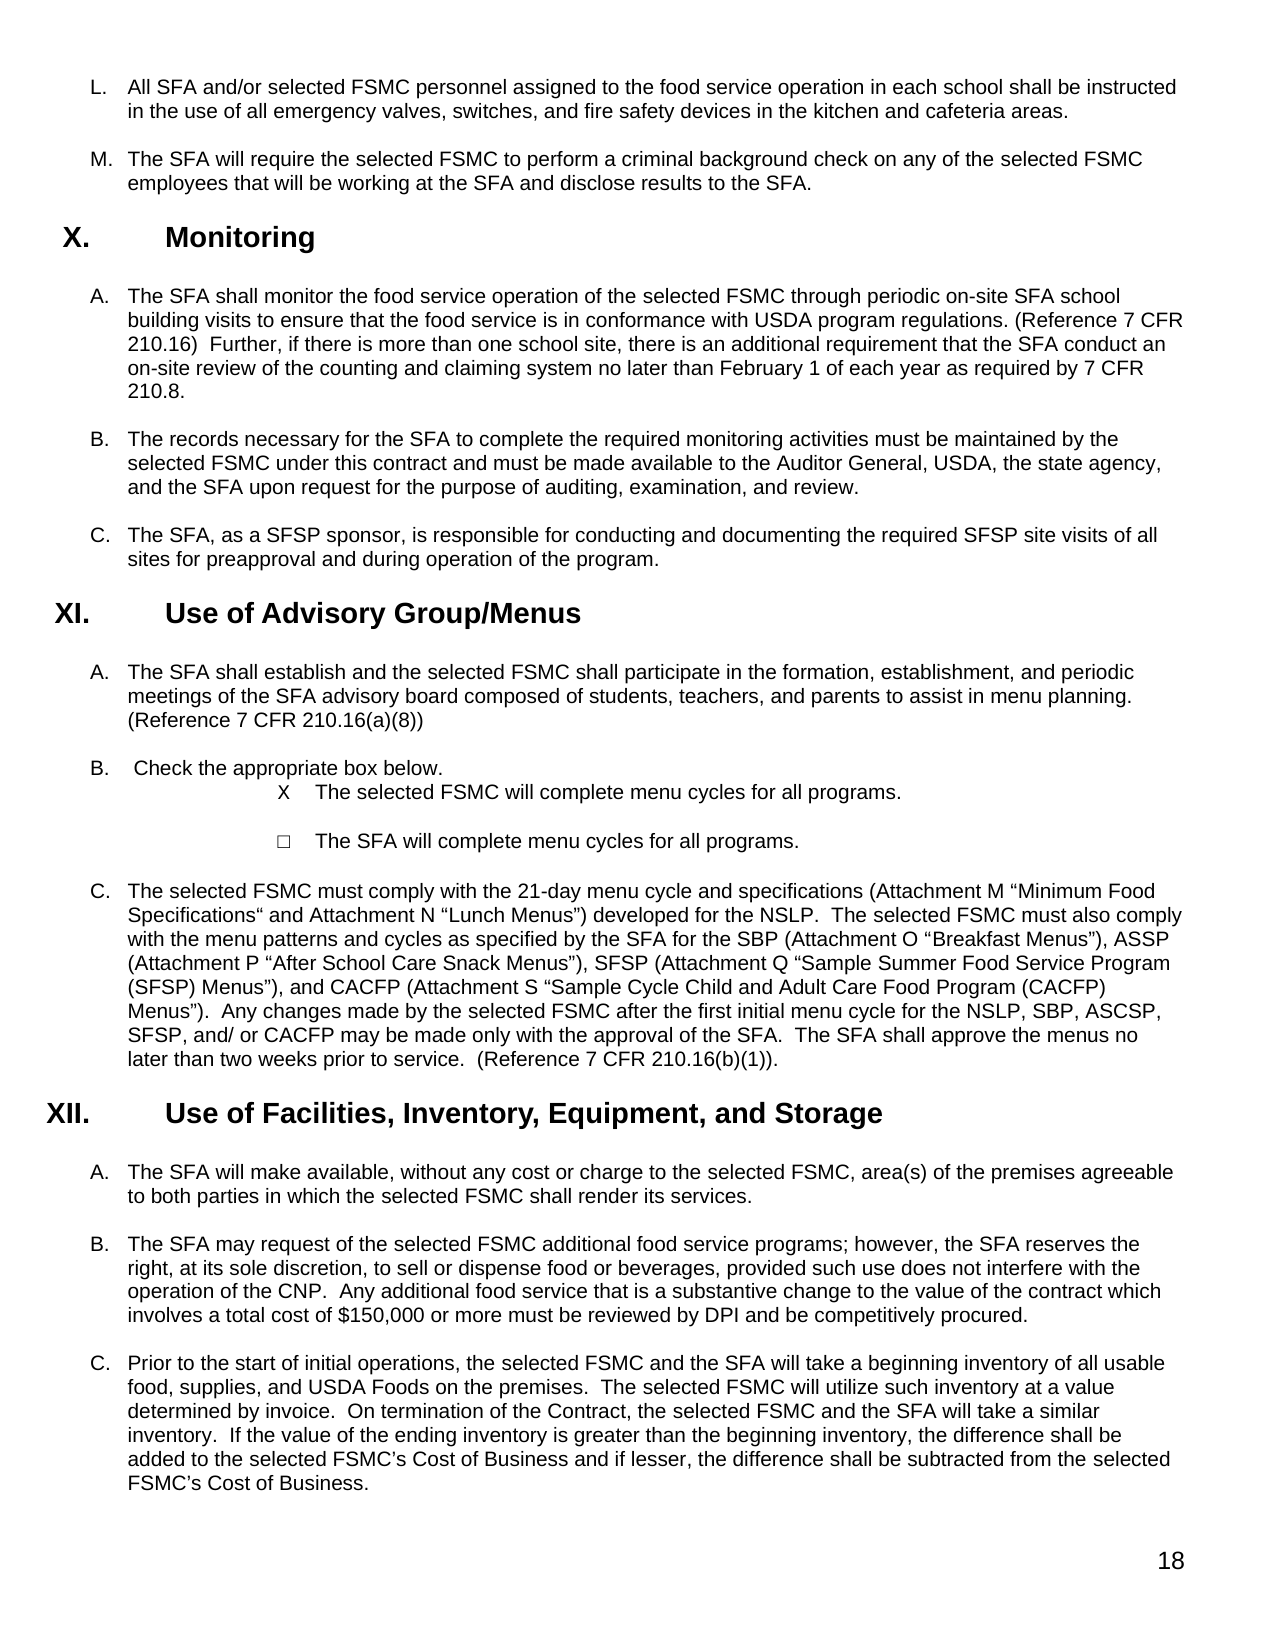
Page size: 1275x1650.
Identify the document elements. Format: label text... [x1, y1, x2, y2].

text □ The SFA will complete menu cycles for all programs. [277, 829, 1185, 855]
list The SFA shall establish and the selected FSMC shall participate in the formation, establishment, and periodic meetings of the SFA advisory board composed of students, teachers, and parents to assist in menu planning. (Reference 7 CFR 210.16(a)(8)) [90, 660, 1185, 732]
list The records necessary for the SFA to complete the required monitoring activities must be maintained by the selected FSMC under this contract and must be made available to the Auditor General, USDA, the state agency, and the SFA upon request for the purpose of auditing, examination, and review. [90, 427, 1185, 499]
list Check the appropriate box below. [90, 756, 1185, 779]
list The selected FSMC must comply with the 21-day menu cycle and specifications (Attachment M “Minimum Food Specifications“ and Attachment N “Lunch Menus”) developed for the NSLP. The selected FSMC must also comply with the menu patterns and cycles as specified by the SFA for the SBP (Attachment O “Breakfast Menus”), ASSP (Attachment P “After School Care Snack Menus”), SFSP (Attachment Q “Sample Summer Food Service Program (SFSP) Menus”), and CACFP (Attachment S “Sample Cycle Child and Adult Care Food Program (CACFP) Menus”). Any changes made by the selected FSMC after the first initial menu cycle for the NSLP, SBP, ASCSP, SFSP, and/ or CACFP may be made only with the approval of the SFA. The SFA shall approve the menus no later than two weeks prior to service. (Reference 7 CFR 210.16(b)(1)). [90, 879, 1185, 1071]
list The SFA will require the selected FSMC to perform a criminal background check on any of the selected FSMC employees that will be working at the SFA and disclose results to the SFA. [90, 147, 1185, 195]
list Prior to the start of initial operations, the selected FSMC and the SFA will take a beginning inventory of all usable food, supplies, and USDA Foods on the premises. The selected FSMC will utilize such inventory at a value determined by invoice. On termination of the Contract, the selected FSMC and the SFA will take a similar inventory. If the value of the ending inventory is greater than the beginning inventory, the difference shall be added to the selected FSMC’s Cost of Business and if lesser, the difference shall be subtracted from the selected FSMC’s Cost of Business. [90, 1351, 1185, 1495]
text X The selected FSMC will complete menu cycles for all programs. [277, 779, 1185, 805]
list The SFA may request of the selected FSMC additional food service programs; however, the SFA reserves the right, at its sole discretion, to sell or dispense food or beverages, provided such use does not interfere with the operation of the CNP. Any additional food service that is a substantive change to the value of the contract which involves a total cost of $150,000 or more must be reviewed by DPI and be competitively procured. [90, 1231, 1185, 1327]
subtitle Use of Facilities, Inventory, Equipment, and Storage [90, 1096, 1185, 1129]
list The SFA will make available, without any cost or charge to the selected FSMC, area(s) of the premises agreeable to both parties in which the selected FSMC shall render its services. [90, 1159, 1185, 1207]
subtitle Use of Advisory Group/Menus [90, 596, 1185, 629]
subtitle Monitoring [90, 220, 1185, 253]
list The SFA, as a SFSP sponsor, is responsible for conducting and documenting the required SFSP site visits of all sites for preapproval and during operation of the program. [90, 523, 1185, 571]
list The SFA shall monitor the food service operation of the selected FSMC through periodic on-site SFA school building visits to ensure that the food service is in conformance with USDA program regulations. (Reference 7 CFR 210.16) Further, if there is more than one school site, there is an additional requirement that the SFA conduct an on-site review of the counting and claiming system no later than February 1 of each year as required by 7 CFR 210.8. [90, 283, 1185, 403]
list All SFA and/or selected FSMC personnel assigned to the food service operation in each school shall be instructed in the use of all emergency valves, switches, and fire safety devices in the kitchen and cafeteria areas. [90, 75, 1185, 123]
